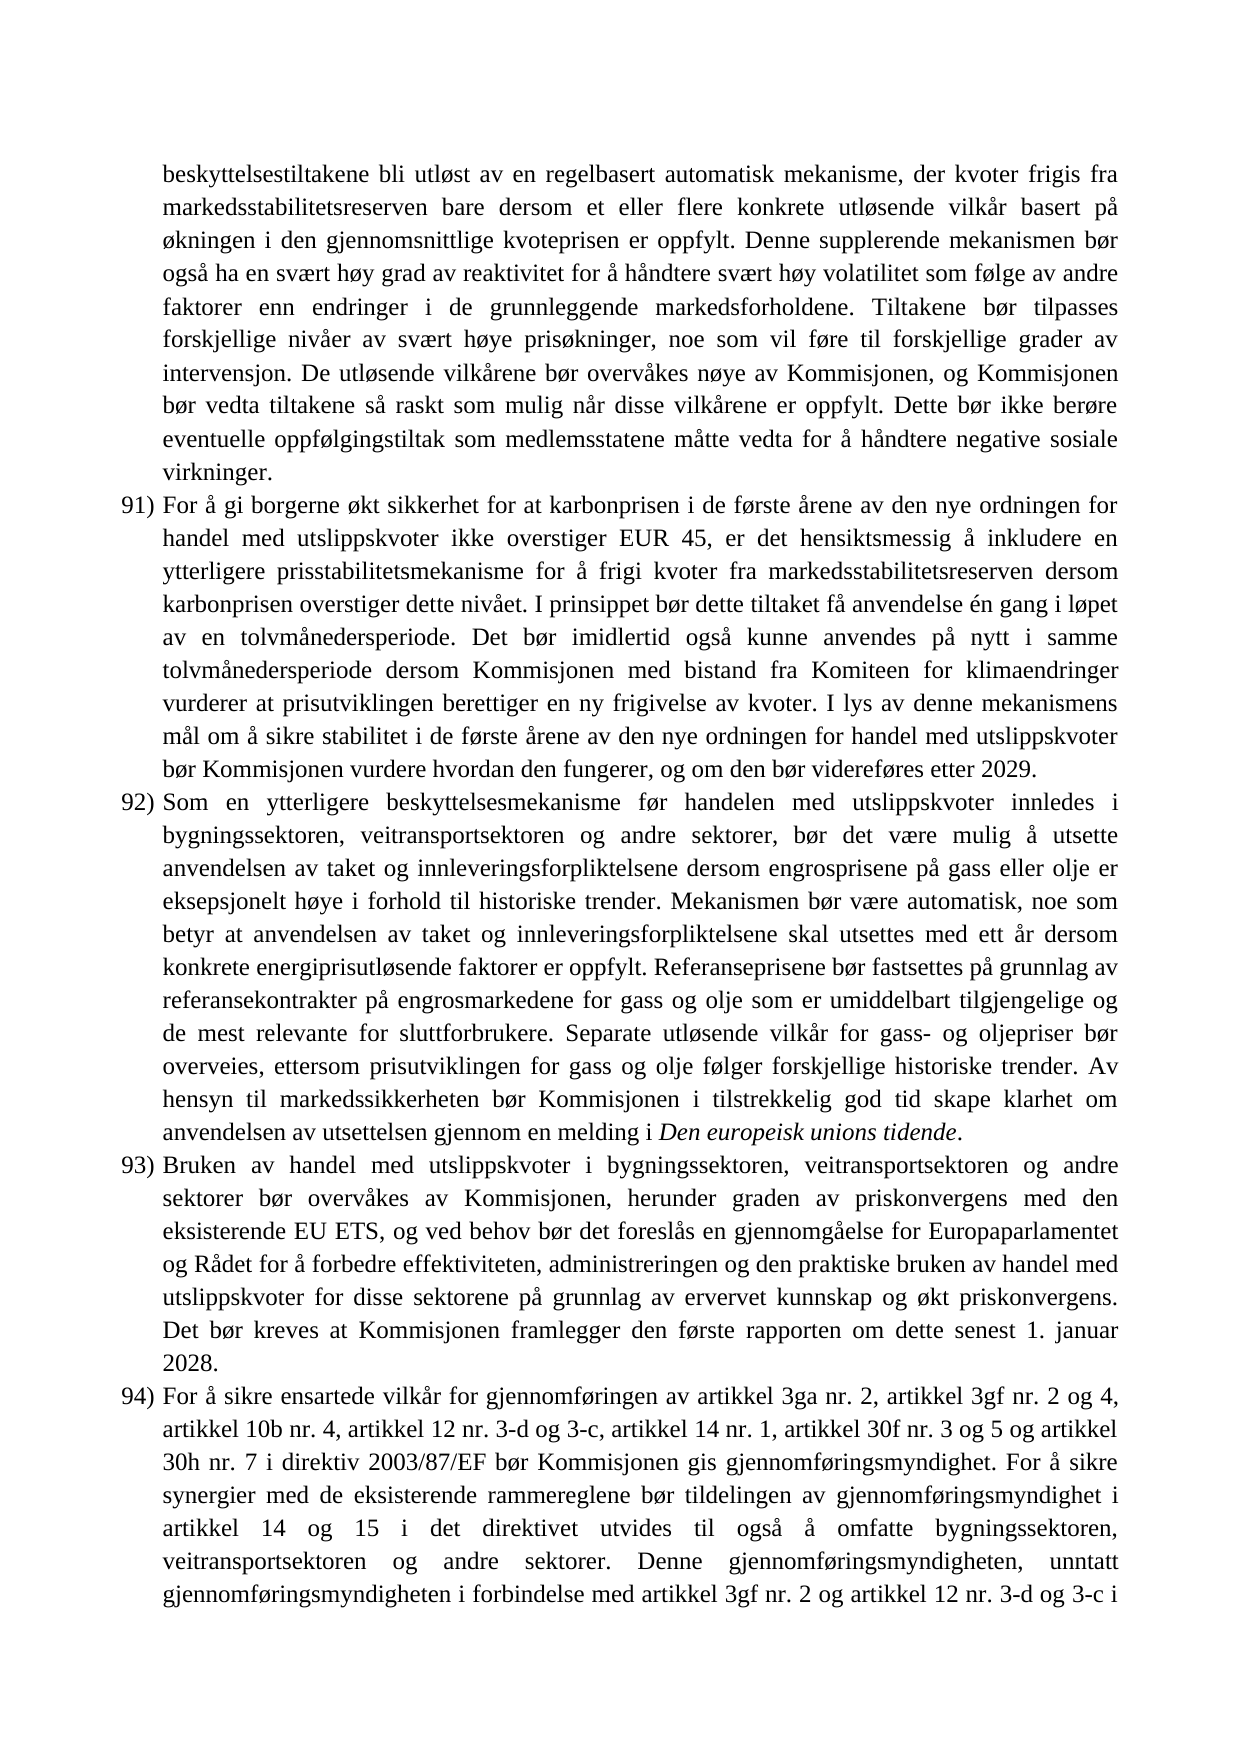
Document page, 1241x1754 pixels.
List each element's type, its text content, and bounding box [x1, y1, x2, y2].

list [121, 159, 1119, 485]
list 91) For å gi borgerne økt sikkerhet for at karbonprisen i de første årene av den nye ordningen for handel med utslippskvoter ikke overstiger EUR 45, er det hensiktsmessig å inkludere en ytterligere prisstabilitetsmekanisme for å frigi kvoter fra markedsstabilitetsreserven dersom karbonprisen overstiger dette nivået. I prinsippet bør dette tiltaket få anvendelse én gang i løpet av en tolvmånedersperiode. Det bør imidlertid også kunne anvendes på nytt i samme tolvmånedersperiode dersom Kommisjonen med bistand fra Komiteen for klimaendringer vurderer at prisutviklingen berettiger en ny frigivelse av kvoter. I lys av denne mekanismens mål om å sikre stabilitet i de første årene av den nye ordningen for handel med utslippskvoter bør Kommisjonen vurdere hvordan den fungerer, og om den bør videreføres etter 2029. [121, 490, 1119, 783]
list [121, 1381, 1119, 1608]
list 93) Bruken av handel med utslippskvoter i bygningssektoren, veitransportsektoren og andre sektorer bør overvåkes av Kommisjonen, herunder graden av priskonvergens med den eksisterende EU ETS, og ved behov bør det foreslås en gjennomgåelse for Europaparlamentet og Rådet for å forbedre effektiviteten, administreringen og den praktiske bruken av handel med utslippskvoter for disse sektorene på grunnlag av ervervet kunnskap og økt priskonvergens. Det bør kreves at Kommisjonen framlegger den første rapporten om dette senest 1. januar 2028. [121, 1150, 1119, 1377]
list 92) Som en ytterligere beskyttelsesmekanisme før handelen med utslippskvoter innledes i bygningssektoren, veitransportsektoren og andre sektorer, bør det være mulig å utsette anvendelsen av taket og innleveringsforpliktelsene dersom engrosprisene på gass eller olje er eksepsjonelt høye i forhold til historiske trender. Mekanismen bør være automatisk, noe som betyr at anvendelsen av taket og innleveringsforpliktelsene skal utsettes med ett år dersom konkrete energiprisutløsende faktorer er oppfylt. Referanseprisene bør fastsettes på grunnlag av referansekontrakter på engrosmarkedene for gass og olje som er umiddelbart tilgjengelige og de mest relevante for sluttforbrukere. Separate utløsende vilkår for gass- og oljepriser bør overveies, ettersom prisutviklingen for gass og olje følger forskjellige historiske trender. Av hensyn til markedssikkerheten bør Kommisjonen i tilstrekkelig god tid skape klarhet om anvendelsen av utsettelsen gjennom en melding i Den europeisk unions tidende. [121, 787, 1119, 1146]
